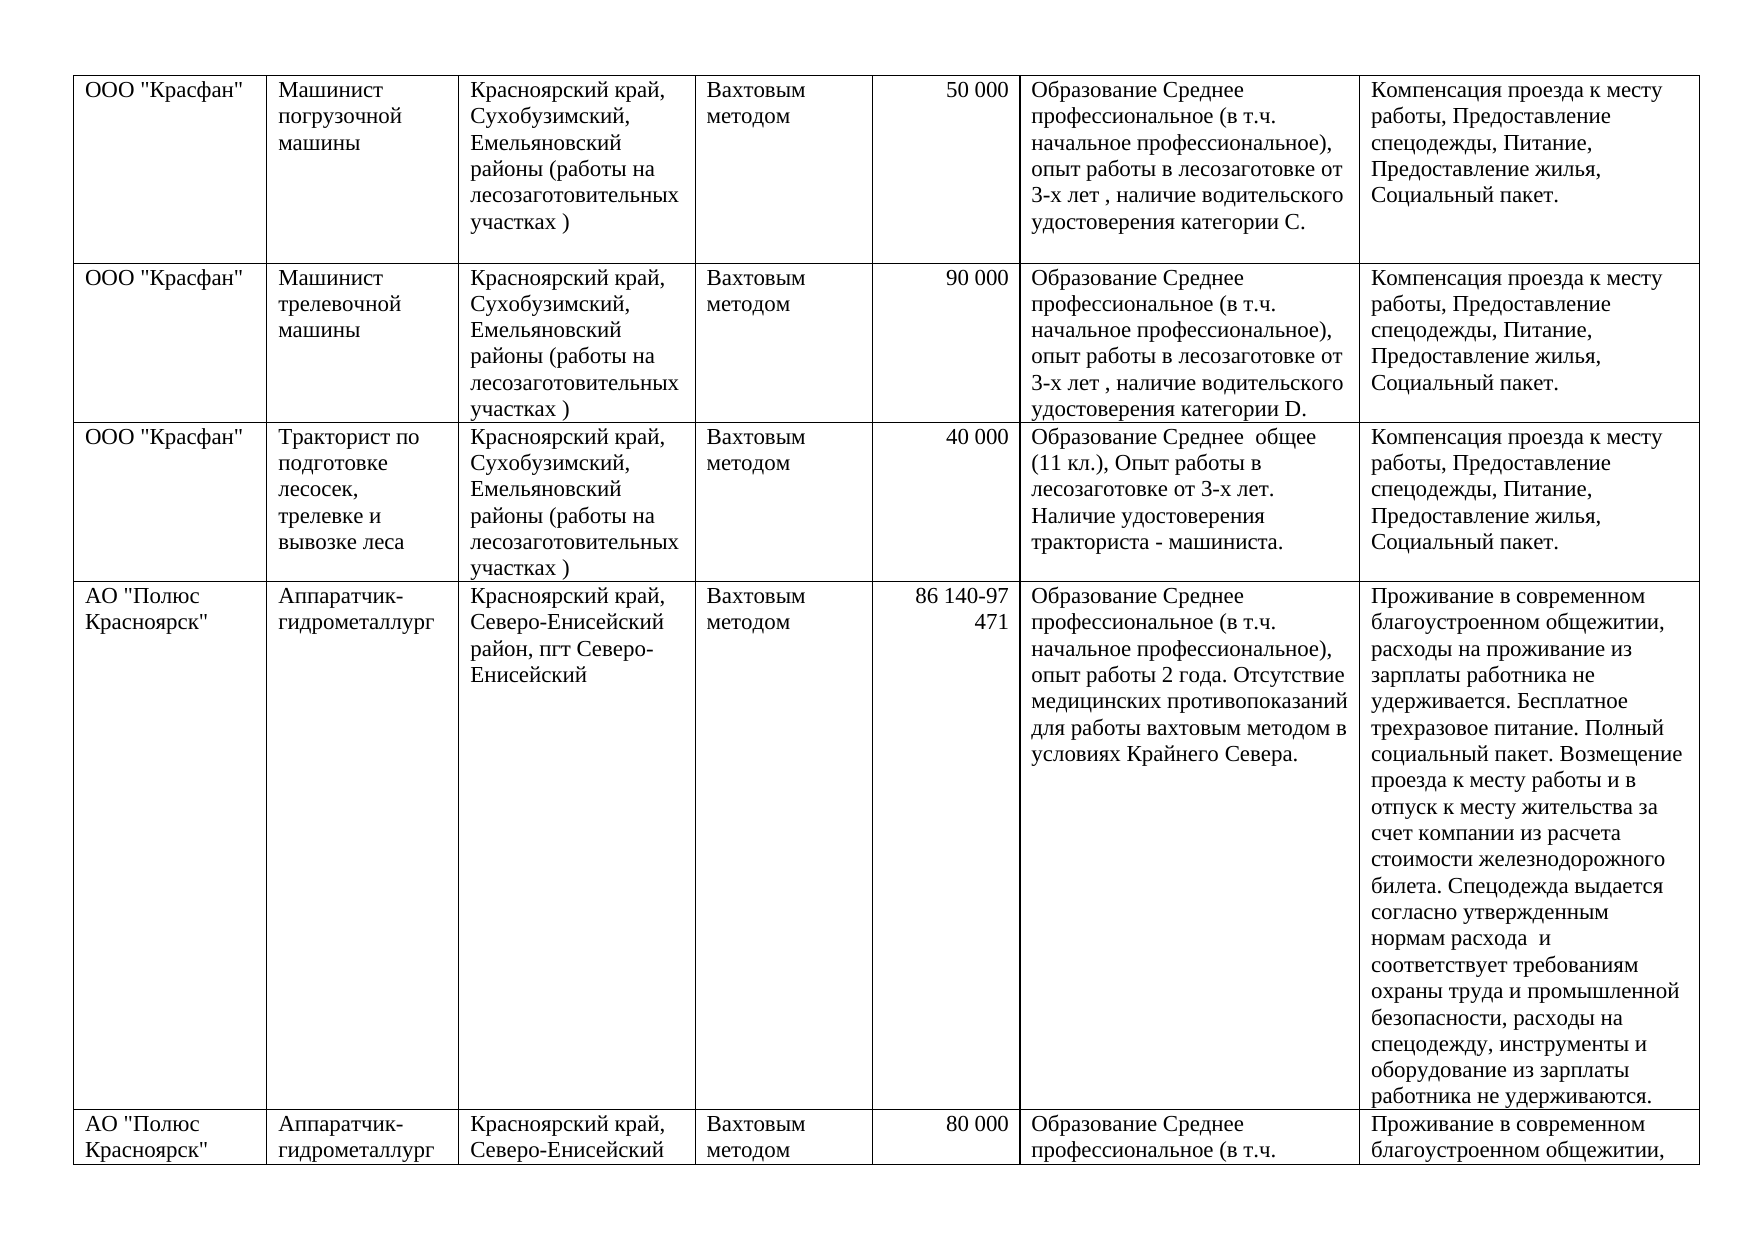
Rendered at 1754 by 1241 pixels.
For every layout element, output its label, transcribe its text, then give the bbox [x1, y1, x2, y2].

table_cell Образование Среднее общее (11 кл.), Опыт работы в лесозаготовке от 3-х лет. Наличие удостоверения тракториста - машиниста. [1021, 423, 1359, 581]
table_cell Красноярский край, Сухобузимский, Емельяновский районы (работы на лесозаготовительных участках ) [459, 264, 695, 422]
table_cell ООО "Красфан" [74, 423, 266, 581]
table_cell Тракторист по подготовке лесосек, трелевке и вывозке леса [267, 423, 458, 581]
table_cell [267, 1110, 458, 1164]
table_cell Образование Среднее профессиональное (в т.ч. начальное профессиональное), опыт работы 2 года. Отсутствие медицинских противопоказаний для работы вахтовым методом в условиях Крайнего Севера. [1021, 582, 1359, 1109]
table_cell Красноярский край, Северо-Енисейский район, пгт Северо-Енисейский [459, 582, 695, 1109]
table_cell 50 000 [873, 76, 1019, 262]
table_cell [1021, 1110, 1359, 1164]
table_cell Вахтовым методом [696, 582, 872, 1109]
table_cell Компенсация проезда к месту работы, Предоставление спецодежды, Питание, Предоставление жилья, Социальный пакет. [1360, 264, 1699, 422]
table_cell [74, 1110, 266, 1164]
table_cell Вахтовым методом [696, 264, 872, 422]
table_cell Аппаратчик-гидрометаллург [267, 582, 458, 1109]
table_cell АО "Полюс Красноярск" [74, 582, 266, 1109]
table_cell Образование Среднее профессиональное (в т.ч. начальное профессиональное), опыт работы в лесозаготовке от 3-х лет , наличие водительского удостоверения категории С. [1021, 76, 1359, 262]
table_cell Красноярский край, Сухобузимский, Емельяновский районы (работы на лесозаготовительных участках ) [459, 76, 695, 262]
table_cell Образование Среднее профессиональное (в т.ч. начальное профессиональное), опыт работы в лесозаготовке от 3-х лет , наличие водительского удостоверения категории D. [1021, 264, 1359, 422]
table_cell Вахтовым методом [696, 1110, 872, 1164]
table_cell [459, 1110, 695, 1164]
table_cell Машинист трелевочной машины [267, 264, 458, 422]
table_cell ООО "Красфан" [74, 264, 266, 422]
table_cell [1360, 1110, 1699, 1164]
table_cell Вахтовым методом [696, 76, 872, 262]
table_cell 80 000 [873, 1110, 1019, 1164]
table_cell Машинист погрузочной машины [267, 76, 458, 262]
table_cell Красноярский край, Сухобузимский, Емельяновский районы (работы на лесозаготовительных участках ) [459, 423, 695, 581]
table_cell 86 140-97 471 [873, 582, 1019, 1109]
table_cell Компенсация проезда к месту работы, Предоставление спецодежды, Питание, Предоставление жилья, Социальный пакет. [1360, 76, 1699, 262]
table_cell ООО "Красфан" [74, 76, 266, 262]
table_cell 40 000 [873, 423, 1019, 581]
table_cell Компенсация проезда к месту работы, Предоставление спецодежды, Питание, Предоставление жилья, Социальный пакет. [1360, 423, 1699, 581]
table_cell Вахтовым методом [696, 423, 872, 581]
table_cell 90 000 [873, 264, 1019, 422]
